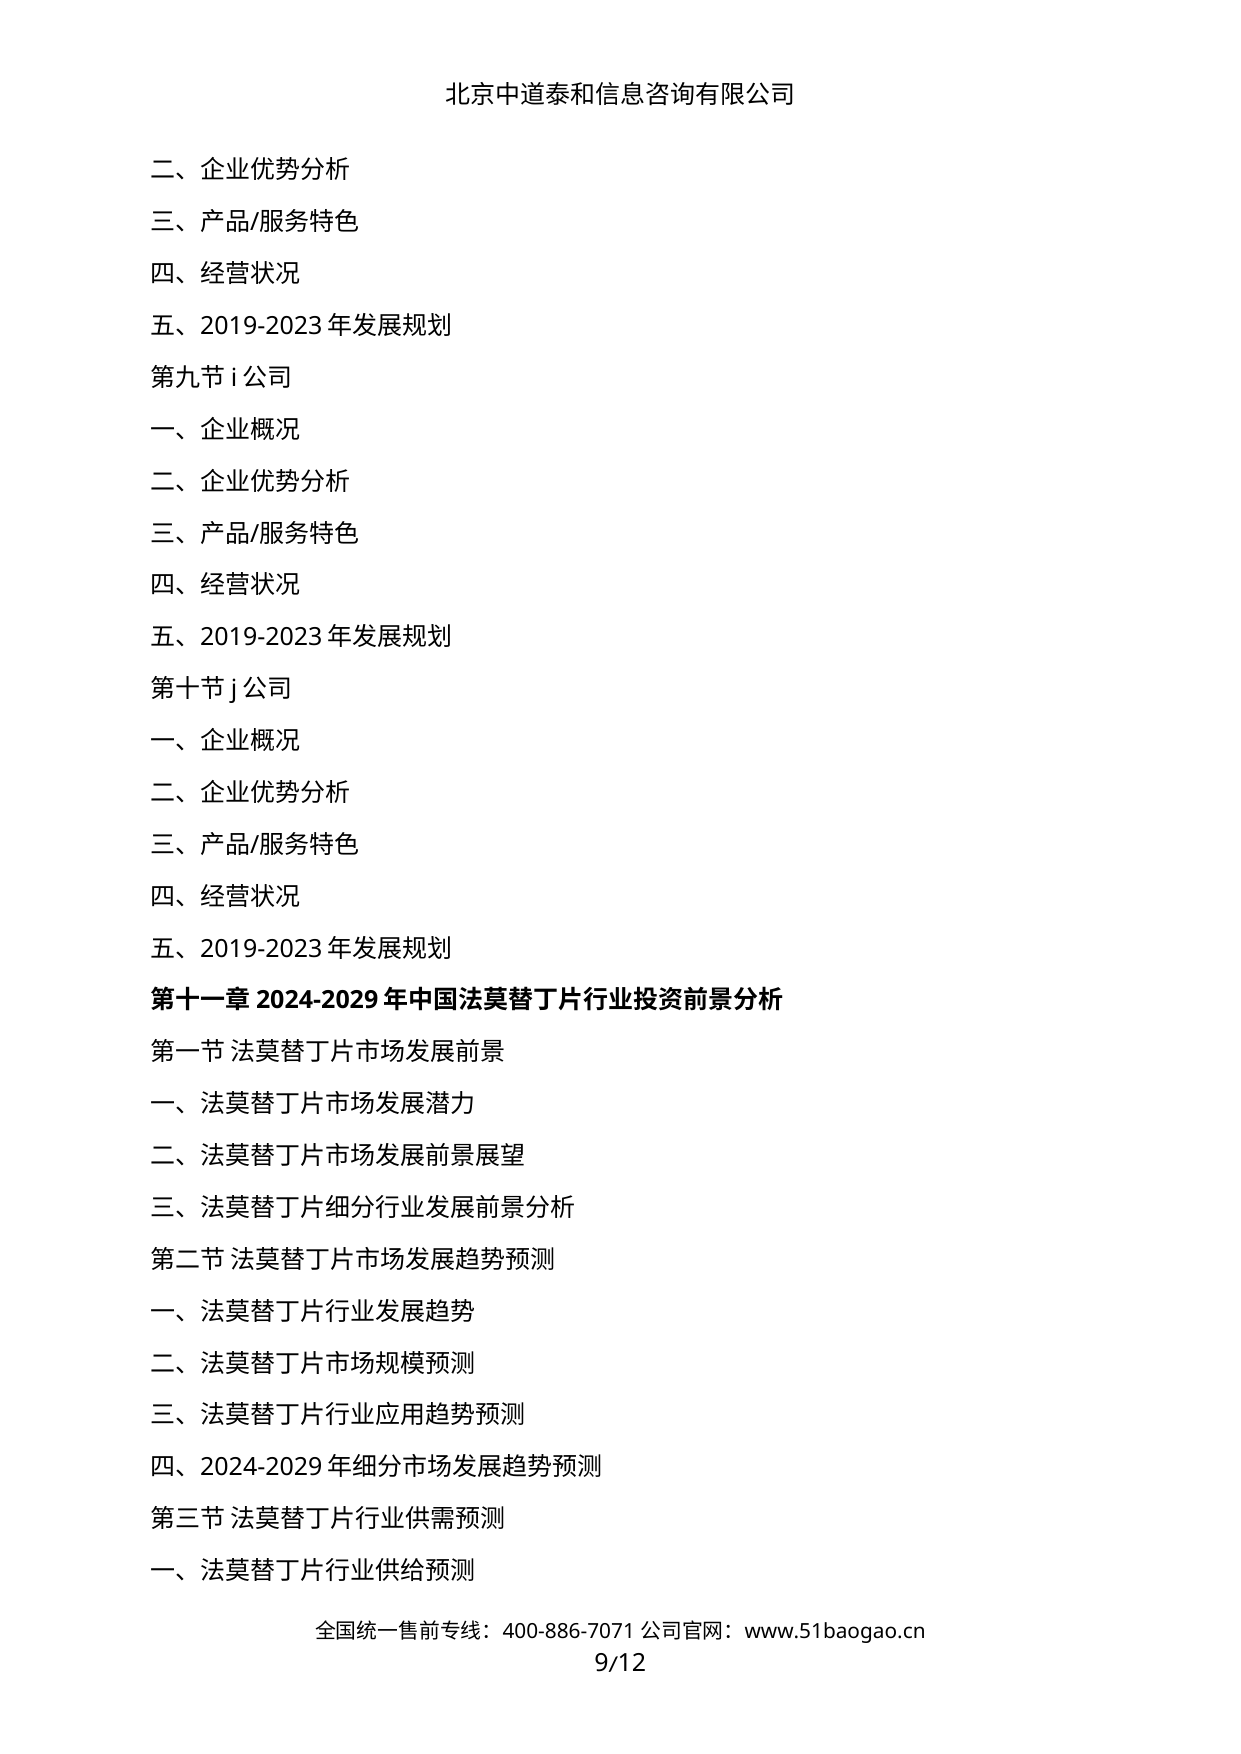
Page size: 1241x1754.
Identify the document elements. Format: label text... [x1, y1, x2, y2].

text 二、企业优势分析 [150, 772, 1090, 809]
text 二、企业优势分析 [150, 150, 1090, 186]
text 第二节 法莫替丁片市场发展趋势预测 [150, 1239, 1090, 1276]
text 一、法莫替丁片行业发展趋势 [150, 1291, 1090, 1327]
text 第九节 i公司 [150, 357, 1090, 394]
text 第一节 法莫替丁片市场发展前景 [150, 1032, 1090, 1068]
text 第十节 j公司 [150, 669, 1090, 705]
text 一、企业概况 [150, 409, 1090, 446]
text 五、2019-2023年发展规划 [150, 617, 1090, 653]
text 二、企业优势分析 [150, 461, 1090, 497]
text 五、2019-2023年发展规划 [150, 306, 1090, 342]
text 一、法莫替丁片市场发展潜力 [150, 1084, 1090, 1120]
text 五、2019-2023年发展规划 [150, 928, 1090, 964]
text 四、经营状况 [150, 565, 1090, 601]
text 三、产品/服务特色 [150, 202, 1090, 238]
text 第十一章 2024-2029年中国法莫替丁片行业投资前景分析 [150, 980, 1090, 1016]
text 三、产品/服务特色 [150, 824, 1090, 861]
text 四、2024-2029年细分市场发展趋势预测 [150, 1447, 1090, 1483]
text 三、法莫替丁片行业应用趋势预测 [150, 1395, 1090, 1431]
text 一、企业概况 [150, 721, 1090, 757]
text 二、法莫替丁片市场发展前景展望 [150, 1136, 1090, 1172]
text 四、经营状况 [150, 876, 1090, 912]
text 一、法莫替丁片行业供给预测 [150, 1551, 1090, 1587]
text 三、产品/服务特色 [150, 513, 1090, 549]
text 四、经营状况 [150, 254, 1090, 290]
text 第三节 法莫替丁片行业供需预测 [150, 1499, 1090, 1535]
text 三、法莫替丁片细分行业发展前景分析 [150, 1187, 1090, 1224]
text 二、法莫替丁片市场规模预测 [150, 1343, 1090, 1379]
